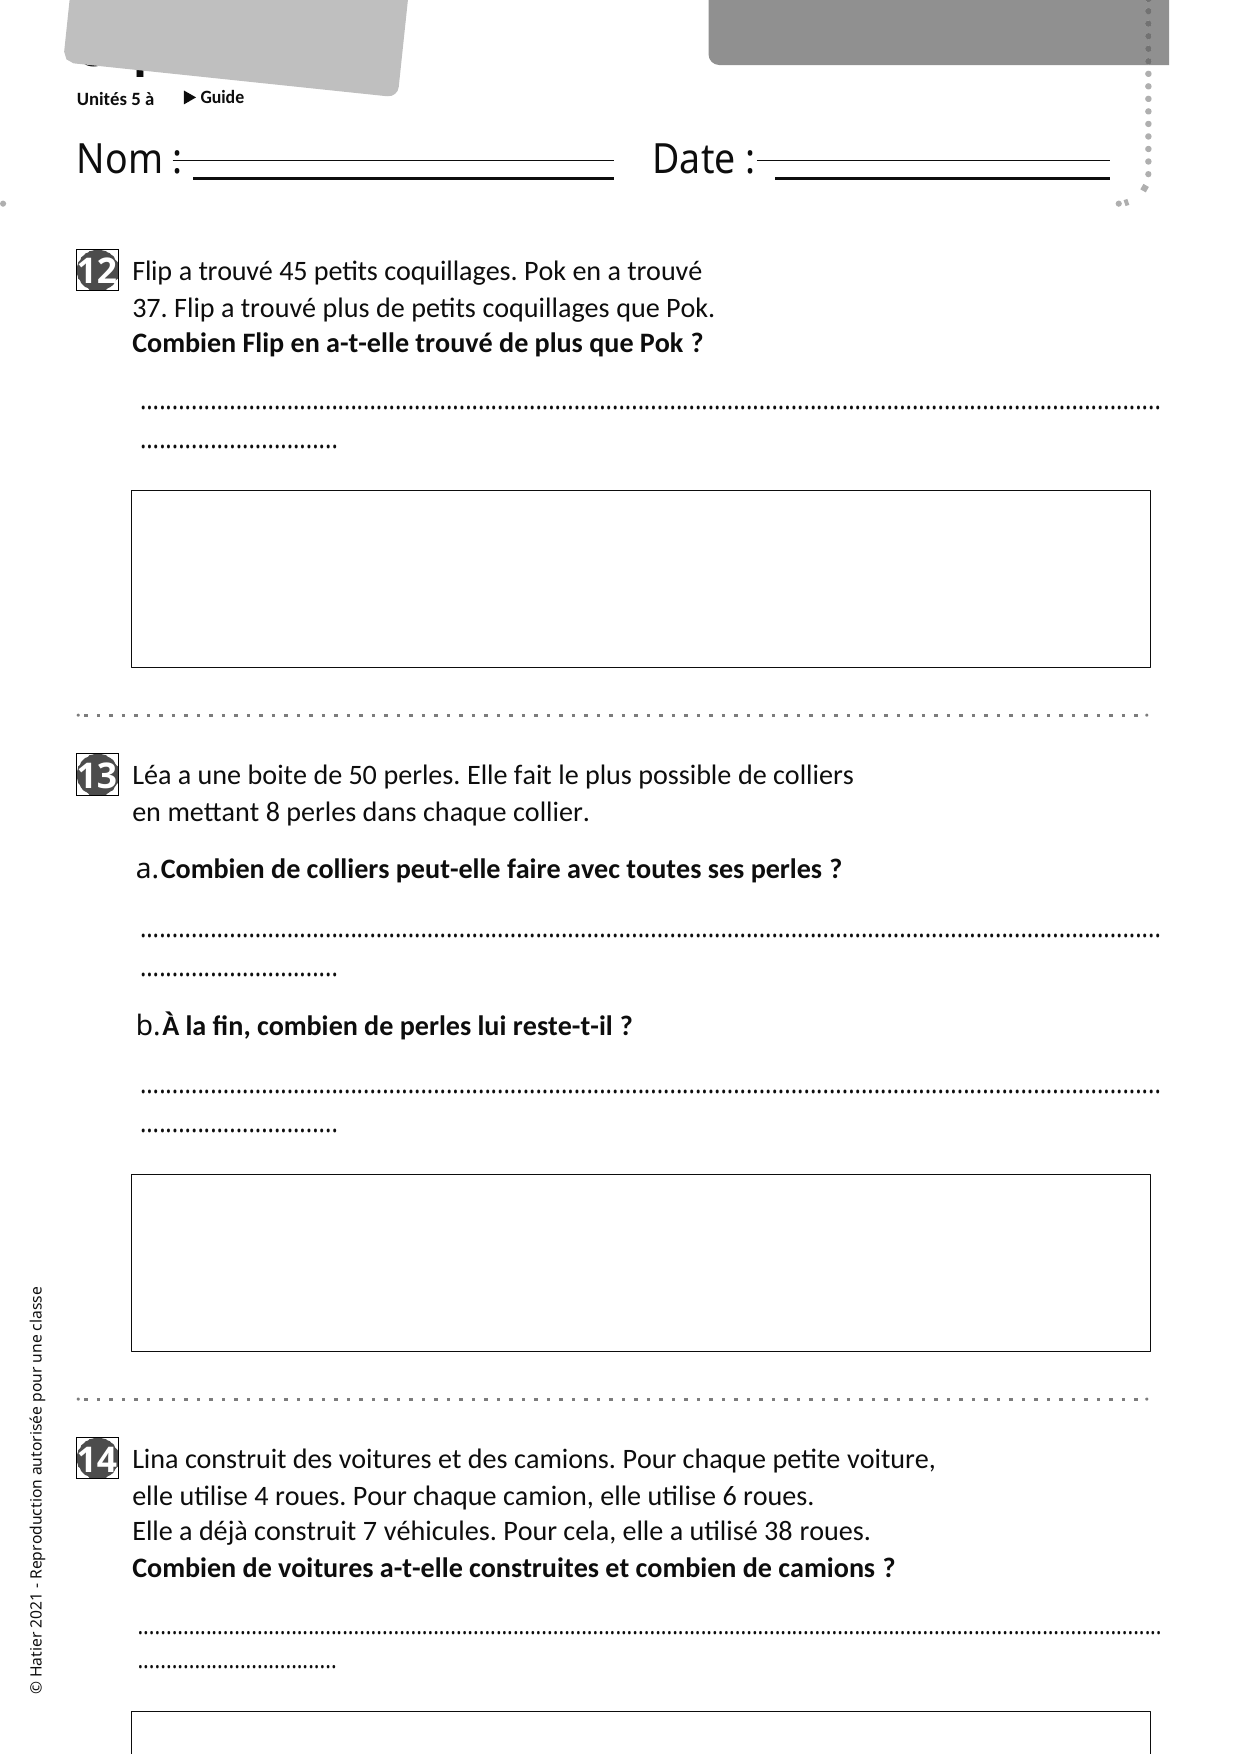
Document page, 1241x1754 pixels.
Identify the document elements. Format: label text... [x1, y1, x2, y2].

picture [77, 754, 118, 795]
text ....................................................................................................................................................................................................................... [137, 1608, 1163, 1676]
text Elle a déjà construit 7 véhicules. Pour cela, elle a utilisé 38 roues. [132, 1515, 1163, 1547]
text ............................................................................................................................................................................................... [140, 908, 1163, 984]
list À la ﬁn, combien de perles lui reste-t-il ? [136, 1005, 1163, 1043]
list Combien de colliers peut-elle faire avec toutes ses perles ? [136, 849, 1163, 887]
text Lina construit des voitures et des camions. Pour chaque petite voiture, elle utilise 4 roues. Pour chaque camion, elle utilise 6 roues. [132, 1441, 957, 1512]
text Combien de voitures a-t-elle construites et combien de camions ? [132, 1550, 1163, 1584]
text ............................................................................................................................................................................................... [140, 1064, 1163, 1140]
text Combien Flip en a-t-elle trouvé de plus que Pok ? [132, 327, 1163, 359]
text Léa a une boite de 50 perles. Elle fait le plus possible de colliers en mettant 8 perles dans chaque collier. [132, 757, 860, 829]
text Flip a trouvé 45 petits coquillages. Pok en a trouvé 37. Flip a trouvé plus de petits coquillages que Pok. [132, 253, 736, 324]
picture [77, 1438, 118, 1478]
picture [77, 250, 118, 290]
text ............................................................................................................................................................................................... [140, 380, 1163, 456]
